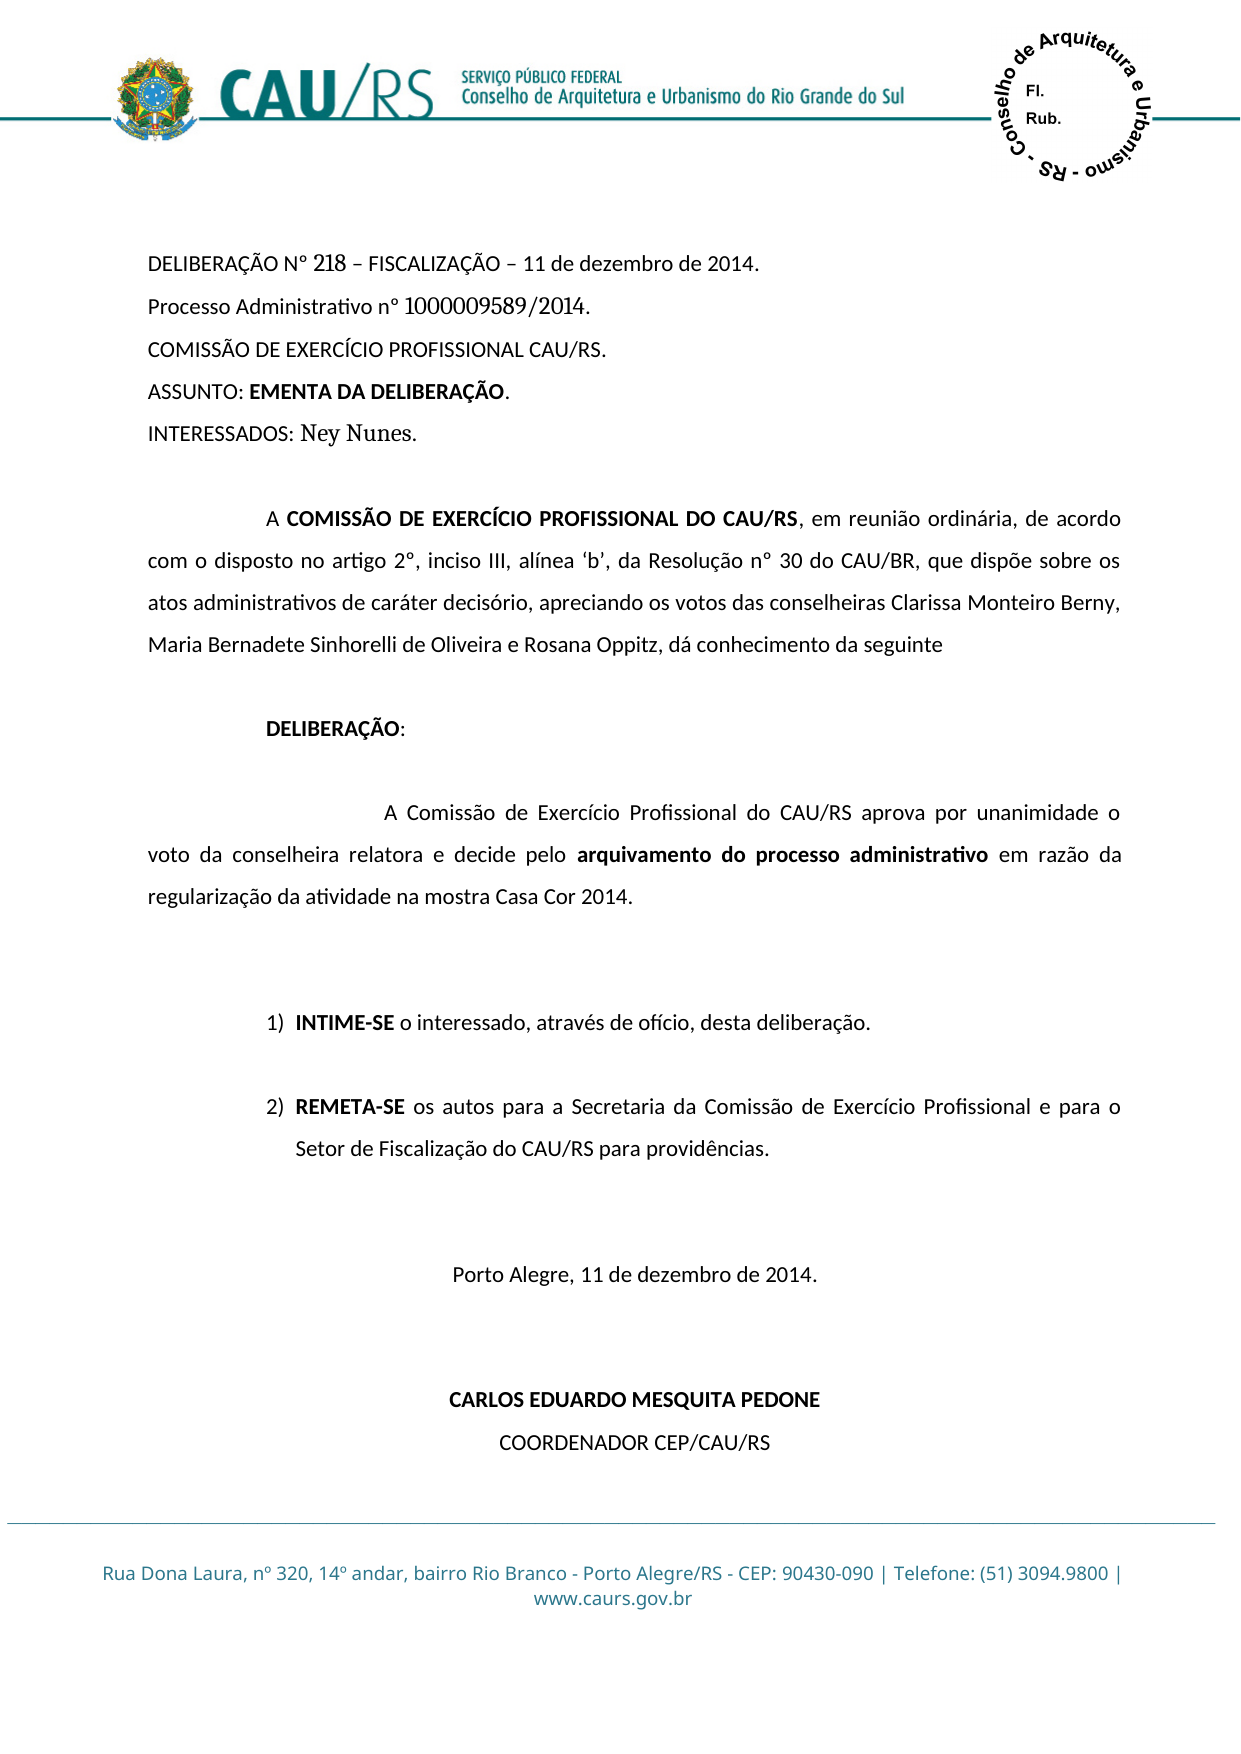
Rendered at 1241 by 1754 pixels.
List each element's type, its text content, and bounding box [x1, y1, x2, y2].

text COMISSÃO DE EXERCÍCIO PROFISSIONAL CAU/RS. [148, 335, 1122, 363]
text DELIBERAÇÃO: [148, 714, 1122, 742]
text A Comissão de Exercício Profissional do CAU/RS aprova por unanimidade o voto da conselheira relatora e decide pelo arquivamento do processo administrativo em razão da regularização da atividade na mostra Casa Cor 2014. [148, 798, 1122, 910]
list INTIME-SE o interessado, através de ofício, desta deliberação. [266, 1008, 1122, 1036]
text Porto Alegre, . [148, 1260, 1122, 1288]
text ASSUNTO: EMENTA DA DELIBERAÇÃO. [148, 377, 1122, 405]
text Processo Administrativo nº . [148, 292, 1122, 321]
text COORDENADOR CEP/CAU/RS [148, 1428, 1122, 1456]
text INTERESSADOS: . [148, 419, 1122, 448]
text CARLOS EDUARDO MESQUITA PEDONE [148, 1386, 1122, 1414]
picture [0, 0, 1241, 183]
list REMETA-SE os autos para a Secretaria da Comissão de Exercício Profissional e para o Setor de Fiscalização do CAU/RS para providências. [266, 1092, 1122, 1162]
text DELIBERAÇÃO Nº – FISCALIZAÇÃO – . [148, 249, 1122, 277]
text A COMISSÃO DE EXERCÍCIO PROFISSIONAL DO CAU/RS, em reunião ordinária, de acordo com o disposto no artigo 2º, inciso III, alínea ‘b’, da Resolução nº 30 do CAU/BR, que dispõe sobre os atos administrativos de caráter decisório, apreciando os votos das conselheiras Clarissa Monteiro Berny, Maria Bernadete Sinhorelli de Oliveira e Rosana Oppitz, dá conhecimento da seguinte [148, 504, 1122, 658]
